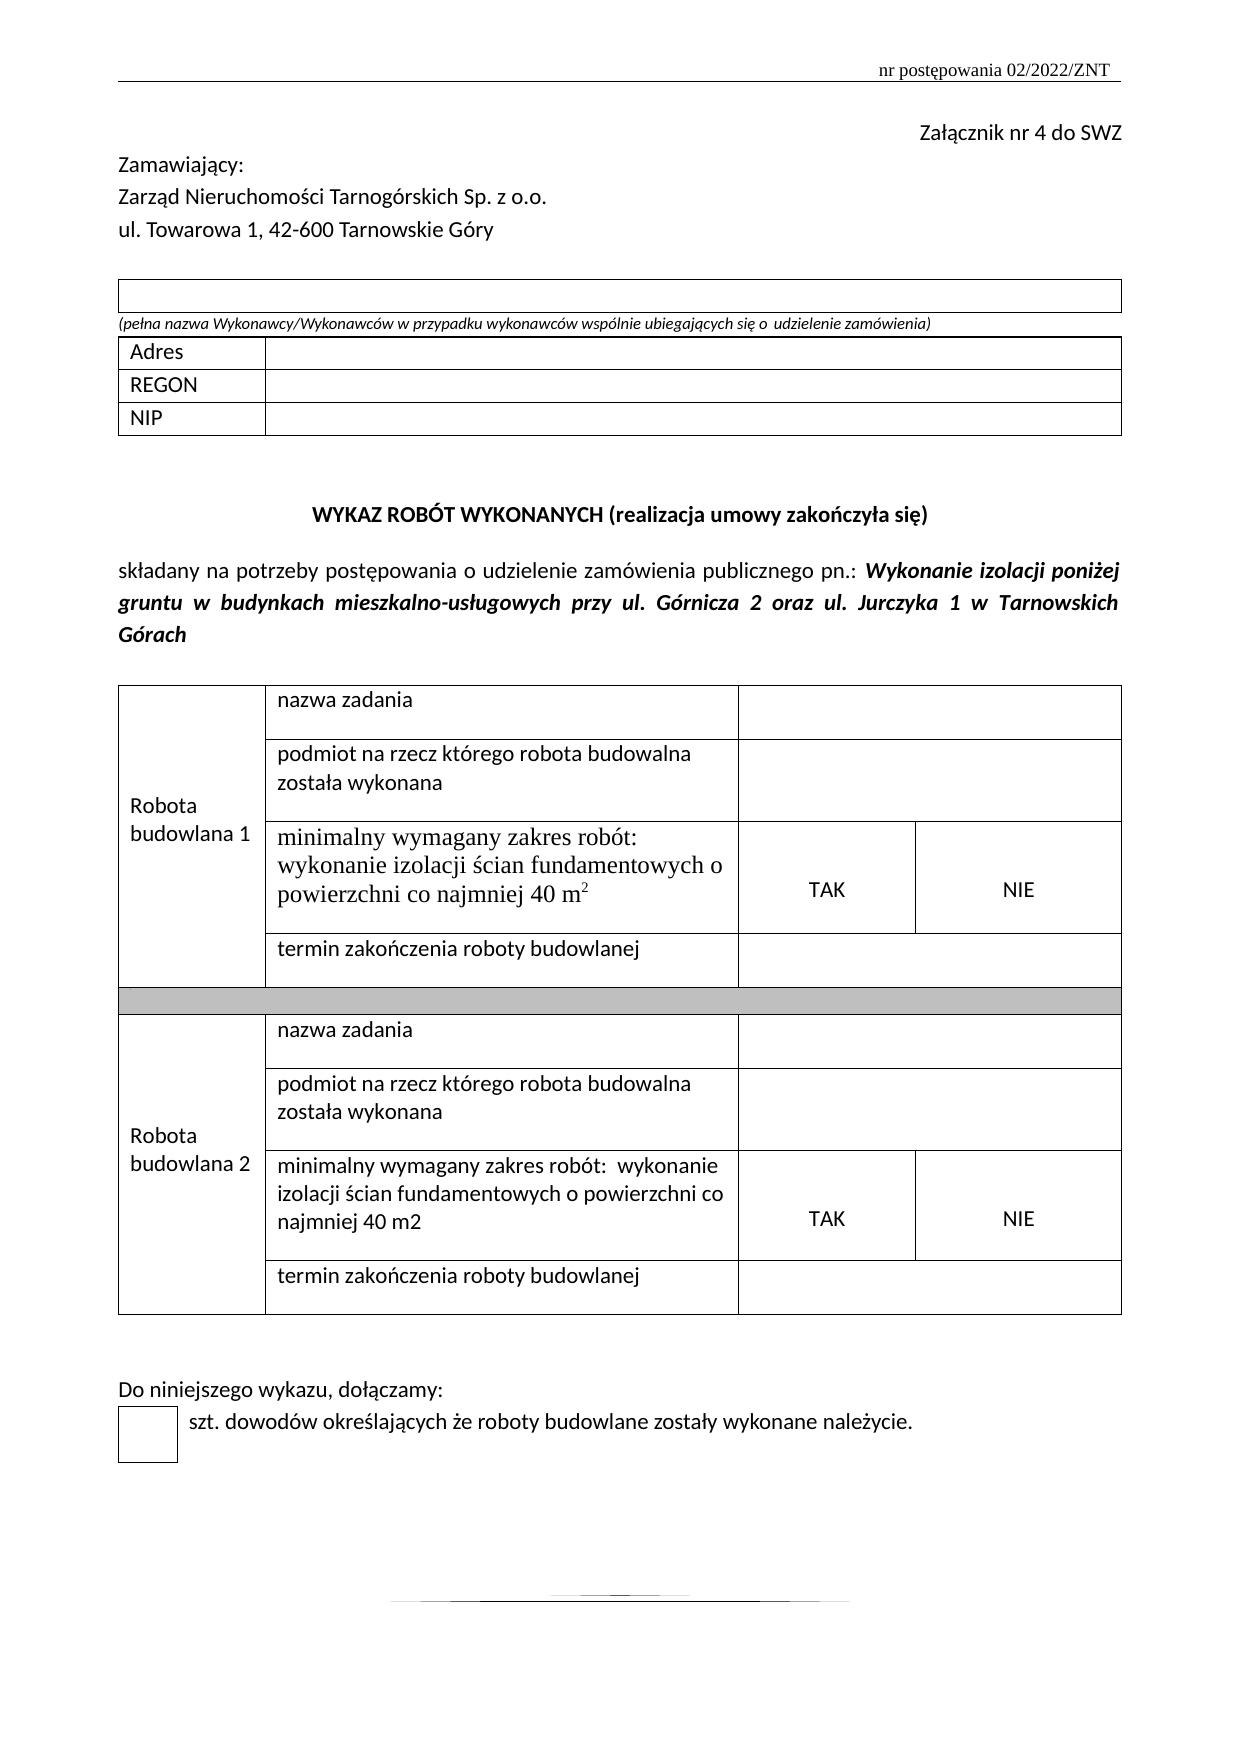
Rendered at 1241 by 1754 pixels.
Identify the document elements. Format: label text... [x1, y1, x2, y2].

table_header [119, 1407, 177, 1462]
table_cell NIE [916, 822, 1121, 933]
table_cell [739, 934, 1121, 987]
text Zamawiający: [118, 150, 1122, 178]
table_cell podmiot na rzecz którego robota budowalna została wykonana [266, 740, 738, 821]
table_cell podmiot na rzecz którego robota budowalna została wykonana [266, 1069, 738, 1150]
table_cell minimalny wymagany zakres robót: wykonanie izolacji ścian fundamentowych o powierzchni co najmniej 40 m2 [266, 1151, 738, 1260]
table_cell [739, 1069, 1121, 1150]
table_cell [266, 370, 1121, 402]
table_cell [739, 1015, 1121, 1068]
table_cell NIP [119, 403, 265, 435]
table_cell TAK [739, 1151, 915, 1260]
table_cell [739, 1261, 1121, 1314]
table_cell [739, 740, 1121, 821]
table_header Adres [119, 338, 265, 369]
table_cell NIE [916, 1151, 1121, 1260]
table_cell nazwa zadania [266, 1015, 738, 1068]
text składany na potrzeby postępowania o udzielenie zamówienia publicznego pn.: Wykonanie izolacji poniżej gruntu w budynkach mieszkalno-usługowych przy ul. Górnicza 2 oraz ul. Jurczyka 1 w Tarnowskich Górach [118, 556, 1122, 648]
table_cell [266, 403, 1121, 435]
table_cell Robota budowlana 2 [119, 1015, 265, 1314]
text ul. Towarowa 1, 42-600 Tarnowskie Góry [118, 215, 1122, 243]
table_cell minimalny wymagany zakres robót: wykonanie izolacji ścian fundamentowych o powierzchni co najmniej 40 m2 [266, 822, 738, 933]
table_cell REGON [119, 370, 265, 402]
text (pełna nazwa Wykonawcy/Wykonawców w przypadku wykonawców wspólnie ubiegających się o udzielenie zamówienia) [118, 313, 1122, 333]
table_cell termin zakończenia roboty budowlanej [266, 934, 738, 987]
table_cell TAK [739, 822, 915, 933]
text Załącznik nr 4 do SWZ [118, 118, 1122, 146]
table_header nazwa zadania [266, 686, 738, 738]
table_header [266, 338, 1121, 369]
table_cell termin zakończenia roboty budowlanej [266, 1261, 738, 1314]
text Do niniejszego wykazu, dołączamy: [118, 1376, 1122, 1403]
table_header [119, 280, 1121, 312]
text Zarząd Nieruchomości Tarnogórskich Sp. z o.o. [118, 182, 1122, 211]
table_header [739, 686, 1121, 738]
text WYKAZ ROBÓT WYKONANYCH (realizacja umowy zakończyła się) [118, 501, 1122, 528]
table_header szt. dowodów określających że roboty budowlane zostały wykonane należycie. [178, 1406, 1122, 1462]
table_cell 1 [119, 988, 1121, 1014]
table_header Robota budowlana 1 [119, 686, 265, 987]
